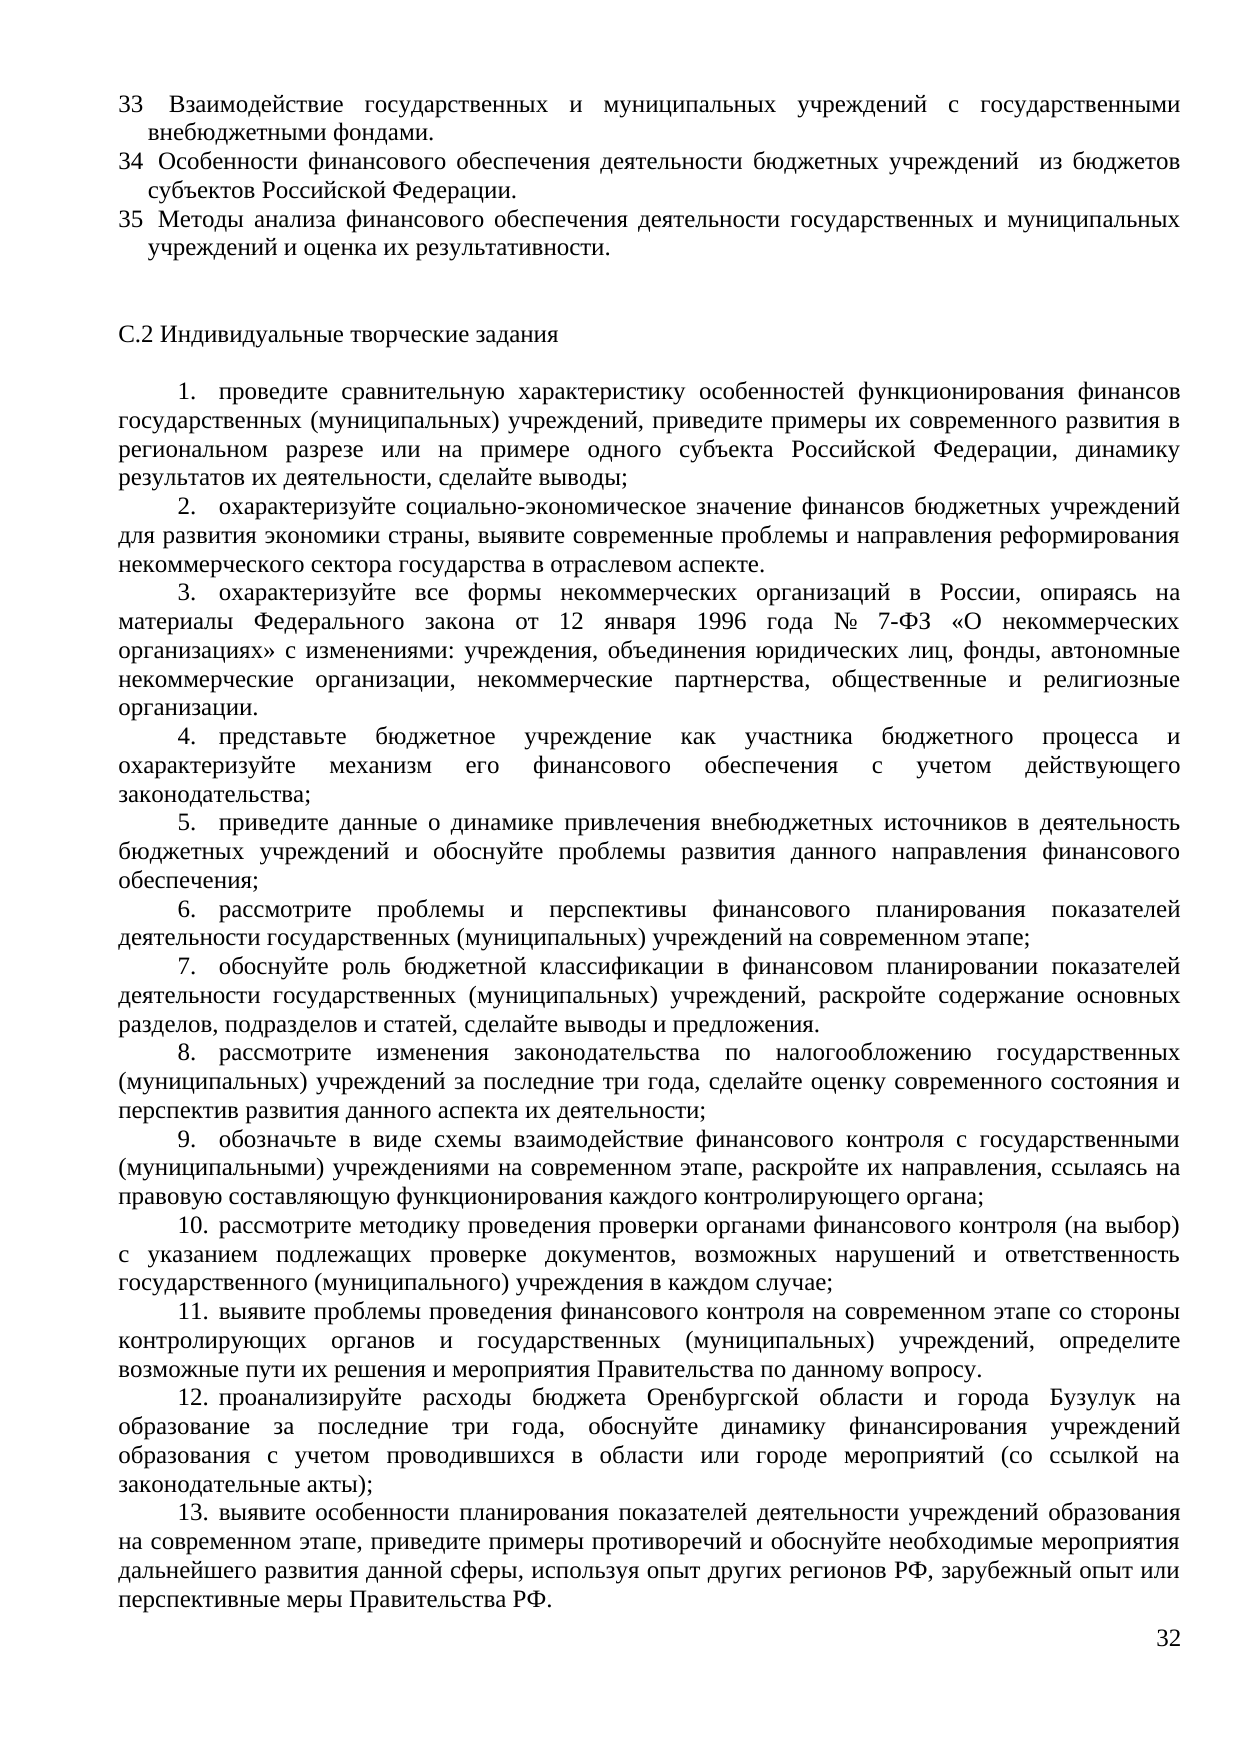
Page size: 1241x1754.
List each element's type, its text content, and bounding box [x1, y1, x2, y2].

text С.2 Индивидуальные творческие задания [118, 319, 1181, 347]
list рассмотрите изменения законодательства по налогообложению государственных (муниципальных) учреждений за последние три года, сделайте оценку современного состояния и перспектив развития данного аспекта их деятельности; [118, 1037, 1181, 1124]
list проведите сравнительную характеристику особенностей функционирования финансов государственных (муниципальных) учреждений, приведите примеры их современного развития в региональном разрезе или на примере одного субъекта Российской Федерации, динамику результатов их деятельности, сделайте выводы; [118, 376, 1181, 491]
list проанализируйте расходы бюджета Оренбургской области и города Бузулук на образование за последние три года, обоснуйте динамику финансирования учреждений образования с учетом проводившихся в области или городе мероприятий (со ссылкой на законодательные акты); [118, 1382, 1181, 1497]
list рассмотрите проблемы и перспективы финансового планирования показателей деятельности государственных (муниципальных) учреждений на современном этапе; [118, 894, 1181, 951]
list охарактеризуйте социально-экономическое значение финансов бюджетных учреждений для развития экономики страны, выявите современные проблемы и направления реформирования некоммерческого сектора государства в отраслевом аспекте. [118, 491, 1181, 577]
list обоснуйте роль бюджетной классификации в финансовом планировании показателей деятельности государственных (муниципальных) учреждений, раскройте содержание основных разделов, подразделов и статей, сделайте выводы и предложения. [118, 951, 1181, 1037]
list Методы анализа финансового обеспечения деятельности государственных и муниципальных учреждений и оценка их результативности. [118, 204, 1181, 261]
list Взаимодействие государственных и муниципальных учреждений с государственными внебюджетными фондами. [118, 89, 1181, 146]
list Особенности финансового обеспечения деятельности бюджетных учреждений из бюджетов субъектов Российской Федерации. [118, 146, 1181, 204]
list обозначьте в виде схемы взаимодействие финансового контроля с государственными (муниципальными) учреждениями на современном этапе, раскройте их направления, ссылаясь на правовую составляющую функционирования каждого контролирующего органа; [118, 1124, 1181, 1210]
list приведите данные о динамике привлечения внебюджетных источников в деятельность бюджетных учреждений и обоснуйте проблемы развития данного направления финансового обеспечения; [118, 807, 1181, 894]
list рассмотрите методику проведения проверки органами финансового контроля (на выбор) с указанием подлежащих проверке документов, возможных нарушений и ответственность государственного (муниципального) учреждения в каждом случае; [118, 1210, 1181, 1296]
list представьте бюджетное учреждение как участника бюджетного процесса и охарактеризуйте механизм его финансового обеспечения с учетом действующего законодательства; [118, 721, 1181, 807]
list охарактеризуйте все формы некоммерческих организаций в России, опираясь на материалы Федерального закона от 12 января 1996 года № 7-ФЗ «О некоммерческих организациях» с изменениями: учреждения, объединения юридических лиц, фонды, автономные некоммерческие организации, некоммерческие партнерства, общественные и религиозные организации. [118, 577, 1181, 721]
list выявите особенности планирования показателей деятельности учреждений образования на современном этапе, приведите примеры противоречий и обоснуйте необходимые мероприятия дальнейшего развития данной сферы, используя опыт других регионов РФ, зарубежный опыт или перспективные меры Правительства РФ. [118, 1497, 1181, 1612]
list выявите проблемы проведения финансового контроля на современном этапе со стороны контролирующих органов и государственных (муниципальных) учреждений, определите возможные пути их решения и мероприятия Правительства по данному вопросу. [118, 1296, 1181, 1382]
